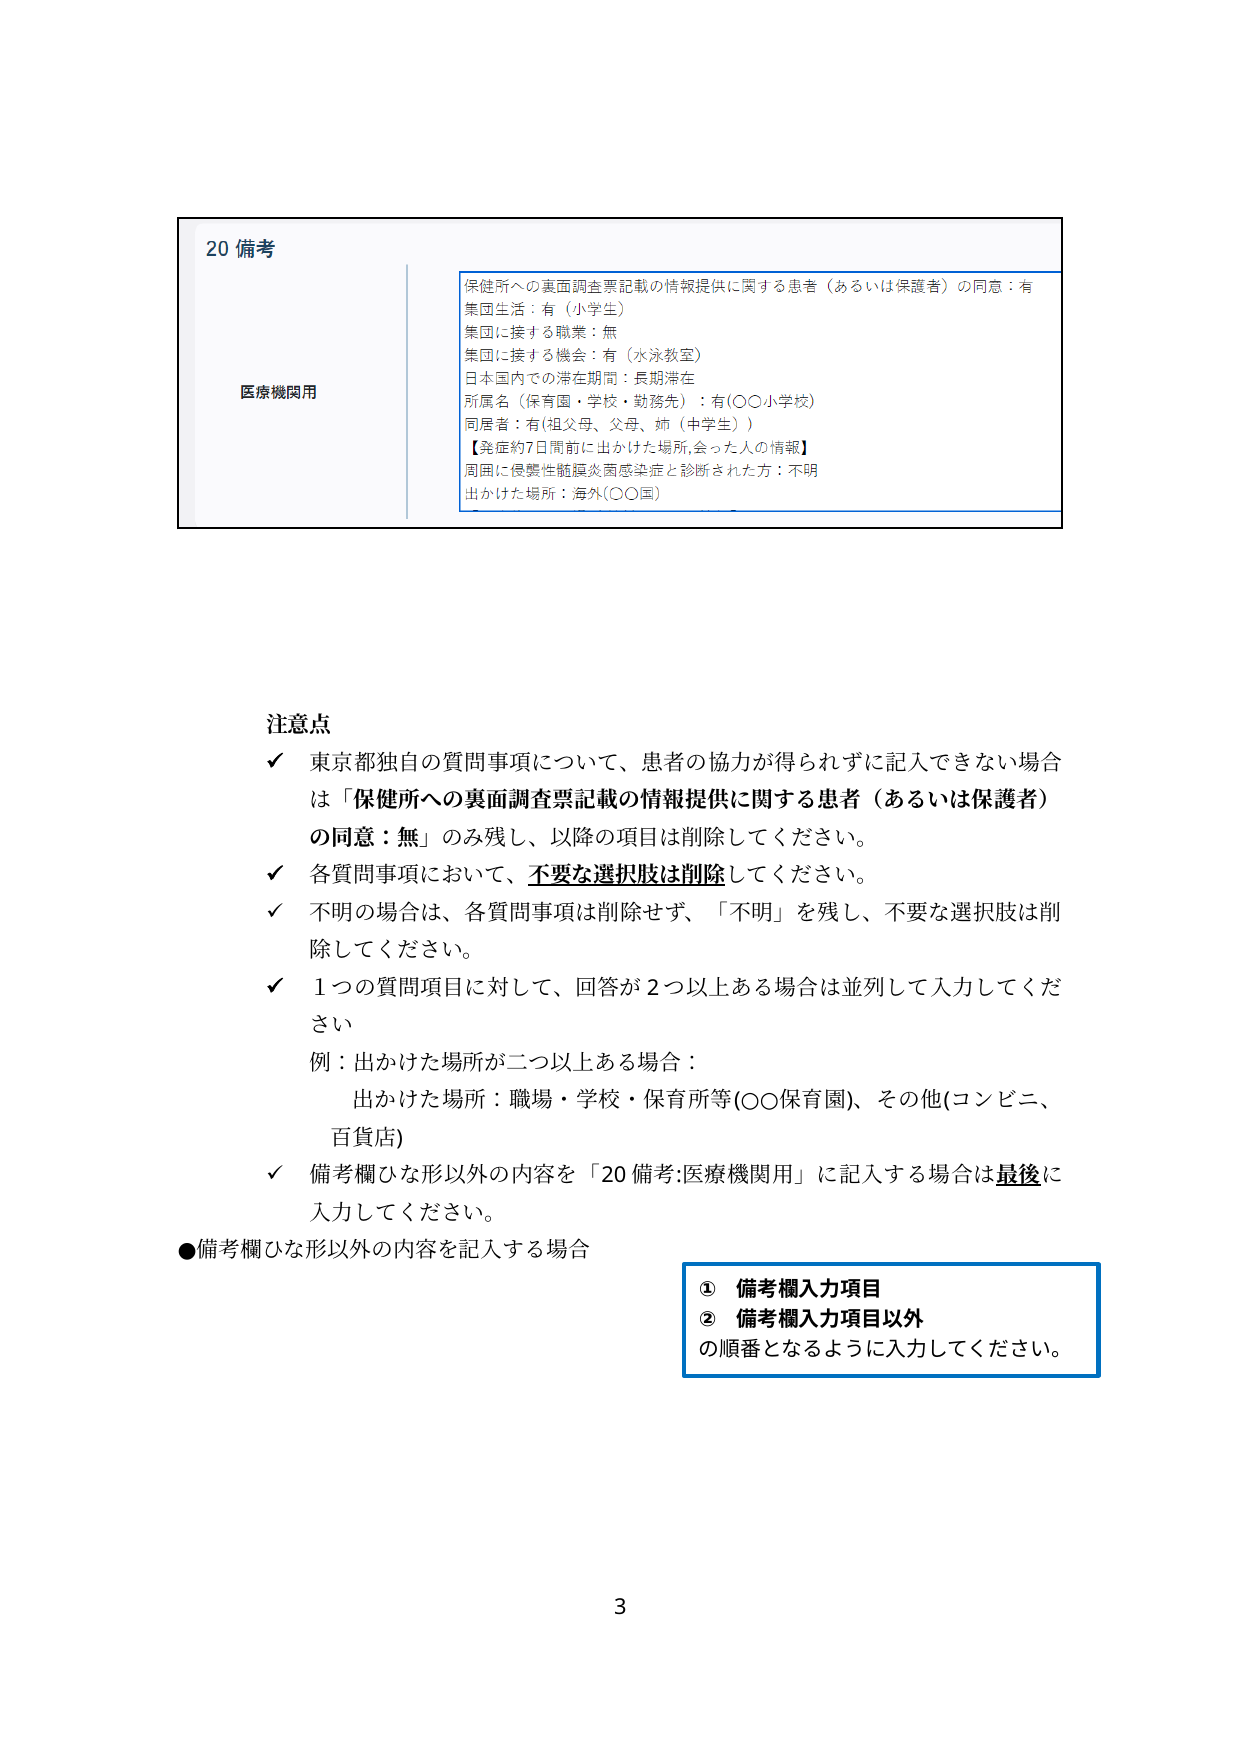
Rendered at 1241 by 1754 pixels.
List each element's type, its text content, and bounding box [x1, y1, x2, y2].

list 東京都独自の質問事項について、患者の協力が得られずに記入できない場合は「保健所への裏面調査票記載の情報提供に関する患者（あるいは保護者）の同意：無」のみ残し、以降の項目は削除してください。 [266, 742, 1063, 854]
list 不明の場合は、各質問事項は削除せず、「不明」を残し、不要な選択肢は削除してください。 [266, 892, 1063, 967]
list ●備考欄ひな形以外の内容を記入する場合 [177, 1229, 1063, 1267]
picture [179, 219, 1061, 527]
list 備考欄ひな形以外の内容を「20備考:医療機関用」に記入する場合は最後に入力してください。 [266, 1154, 1063, 1229]
list 出かけた場所：職場・学校・保育所等(○○保育園)、その他(コンビニ、百貨店) [330, 1079, 1063, 1154]
text 注意点 [266, 704, 1063, 742]
list １つの質問項目に対して、回答が2つ以上ある場合は並列して入力してください [266, 967, 1063, 1042]
list 例：出かけた場所が二つ以上ある場合： [309, 1042, 1063, 1079]
list 各質問事項において、不要な選択肢は削除してください。 [266, 854, 1063, 892]
